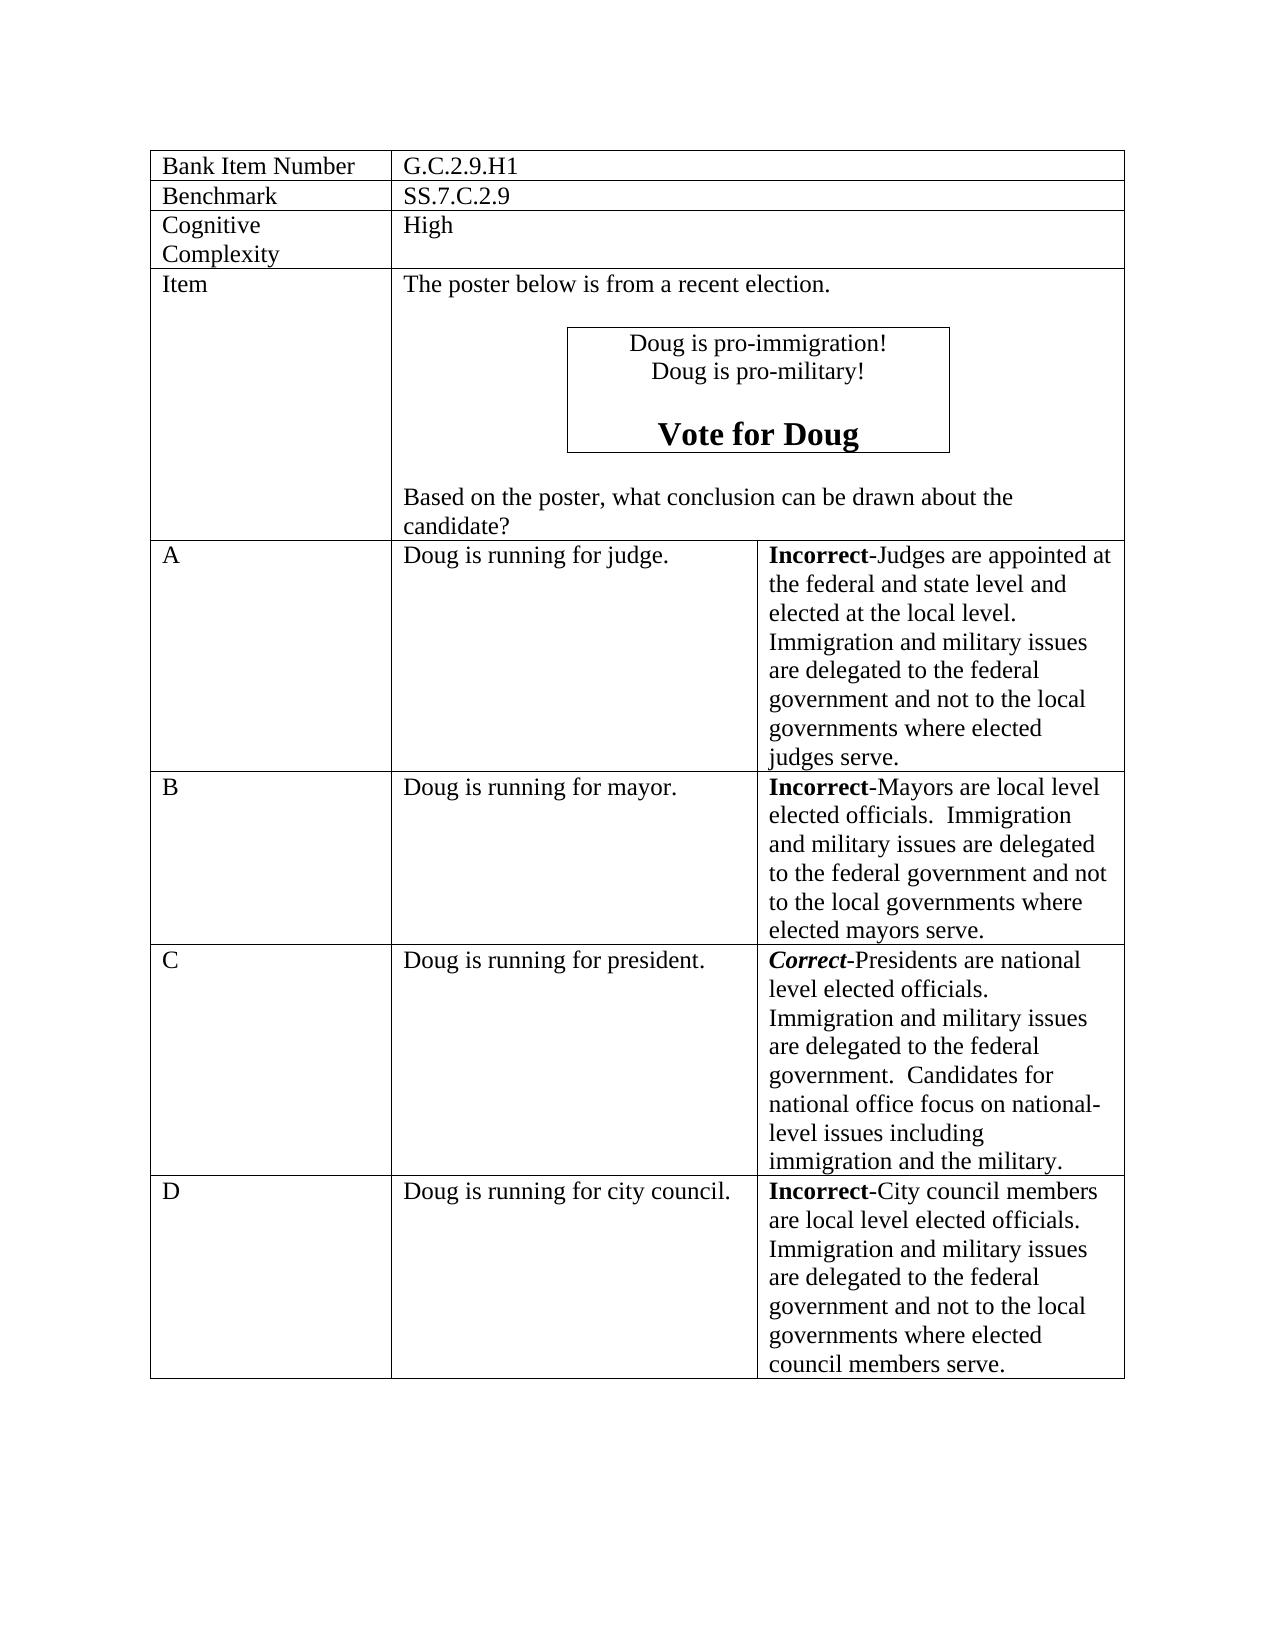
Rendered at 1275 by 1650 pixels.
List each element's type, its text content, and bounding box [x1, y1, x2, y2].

table_cell The poster below is from a recent election. Based on the poster, what conclusion can be drawn about the candidate? [392, 269, 1124, 539]
table_cell Incorrect-Judges are appointed at the federal and state level and elected at the local level. Immigration and military issues are delegated to the federal government and not to the local governments where elected judges serve. [758, 541, 1124, 771]
table_cell Benchmark [151, 181, 391, 209]
table_cell Doug is running for mayor. [392, 772, 757, 944]
table_cell C [151, 945, 391, 1175]
table_header Bank Item Number [151, 151, 391, 180]
table_cell Item [151, 269, 391, 539]
table_header G.C.2.9.H1 [392, 151, 1124, 180]
table_cell Cognitive Complexity [151, 211, 391, 268]
table_cell High [392, 211, 1124, 268]
table_cell Incorrect-Mayors are local level elected officials. Immigration and military issues are delegated to the federal government and not to the local governments where elected mayors serve. [758, 772, 1124, 944]
table_cell D [151, 1176, 391, 1377]
table_cell Doug is running for president. [392, 945, 757, 1175]
table_cell Doug is running for judge. [392, 541, 757, 771]
table_cell A [151, 541, 391, 771]
table_cell Correct-Presidents are national level elected officials. Immigration and military issues are delegated to the federal government. Candidates for national office focus on national-level issues including immigration and the military. [758, 945, 1124, 1175]
table_cell Doug is running for city council. [392, 1176, 757, 1377]
table_cell B [151, 772, 391, 944]
table_cell Incorrect-City council members are local level elected officials. Immigration and military issues are delegated to the federal government and not to the local governments where elected council members serve. [758, 1176, 1124, 1377]
table_cell SS.7.C.2.9 [392, 181, 1124, 209]
